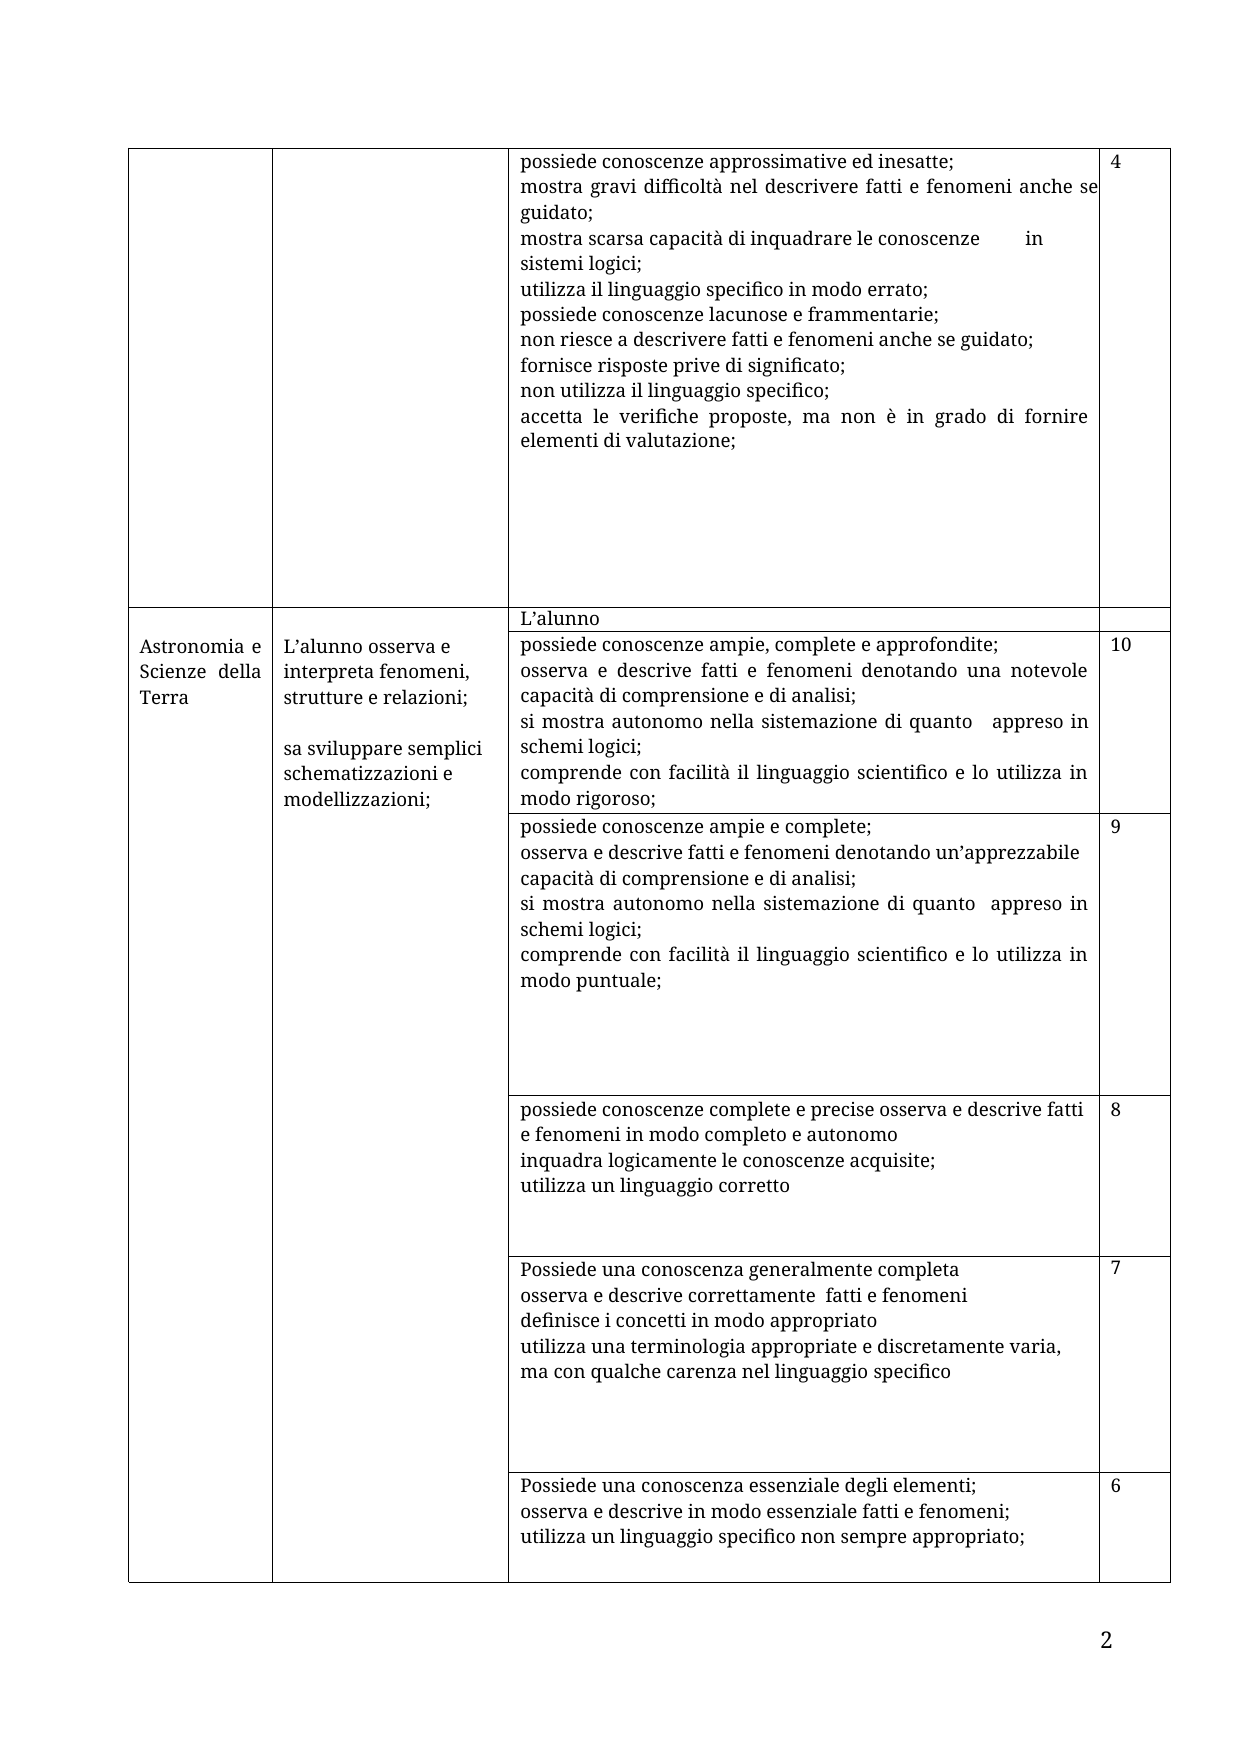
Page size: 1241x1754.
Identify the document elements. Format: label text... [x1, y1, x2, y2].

table_cell 10 [1100, 632, 1170, 813]
table_cell 4 [1100, 149, 1170, 607]
table_cell 8 [1100, 1096, 1170, 1256]
table_cell L’alunno [509, 608, 1099, 631]
table_cell possiede conoscenze ampie, complete e approfondite; osserva e descrive fatti e fenomeni denotando una notevole capacità di comprensione e di analisi; si mostra autonomo nella sistemazione di quanto appreso in schemi logici; comprende con facilità il linguaggio scientifico e lo utilizza in modo rigoroso; [509, 632, 1099, 813]
table_cell 9 [1100, 814, 1170, 1095]
table_cell L’alunno osserva e interpreta fenomeni, strutture e relazioni; sa sviluppare semplici schematizzazioni e modellizzazioni; [273, 608, 508, 1582]
table_cell Possiede una conoscenza generalmente completa osserva e descrive correttamente fatti e fenomeni definisce i concetti in modo appropriato utilizza una terminologia appropriate e discretamente varia, ma con qualche carenza nel linguaggio specifico [509, 1257, 1099, 1472]
table_cell possiede conoscenze ampie e complete; osserva e descrive fatti e fenomeni denotando un’apprezzabile capacità di comprensione e di analisi; si mostra autonomo nella sistemazione di quanto appreso in schemi logici; comprende con facilità il linguaggio scientifico e lo utilizza in modo puntuale; [509, 814, 1099, 1095]
table_cell 6 [1100, 1473, 1170, 1582]
table_cell possiede conoscenze approssimative ed inesatte; mostra gravi difficoltà nel descrivere fatti e fenomeni anche se guidato; mostra scarsa capacità di inquadrare le conoscenze in sistemi logici; utilizza il linguaggio specifico in modo errato; possiede conoscenze lacunose e frammentarie; non riesce a descrivere fatti e fenomeni anche se guidato; fornisce risposte prive di significato; non utilizza il linguaggio specifico; accetta le verifiche proposte, ma non è in grado di fornire elementi di valutazione; [509, 149, 1099, 607]
table_cell Possiede una conoscenza essenziale degli elementi; osserva e descrive in modo essenziale fatti e fenomeni; utilizza un linguaggio specifico non sempre appropriato; [509, 1473, 1099, 1582]
table_cell 7 [1100, 1257, 1170, 1472]
table_cell possiede conoscenze complete e precise osserva e descrive fatti e fenomeni in modo completo e autonomo inquadra logicamente le conoscenze acquisite; utilizza un linguaggio corretto [509, 1096, 1099, 1256]
table_cell [1100, 608, 1170, 631]
table_cell Astronomia e Scienze della Terra [129, 608, 272, 1582]
